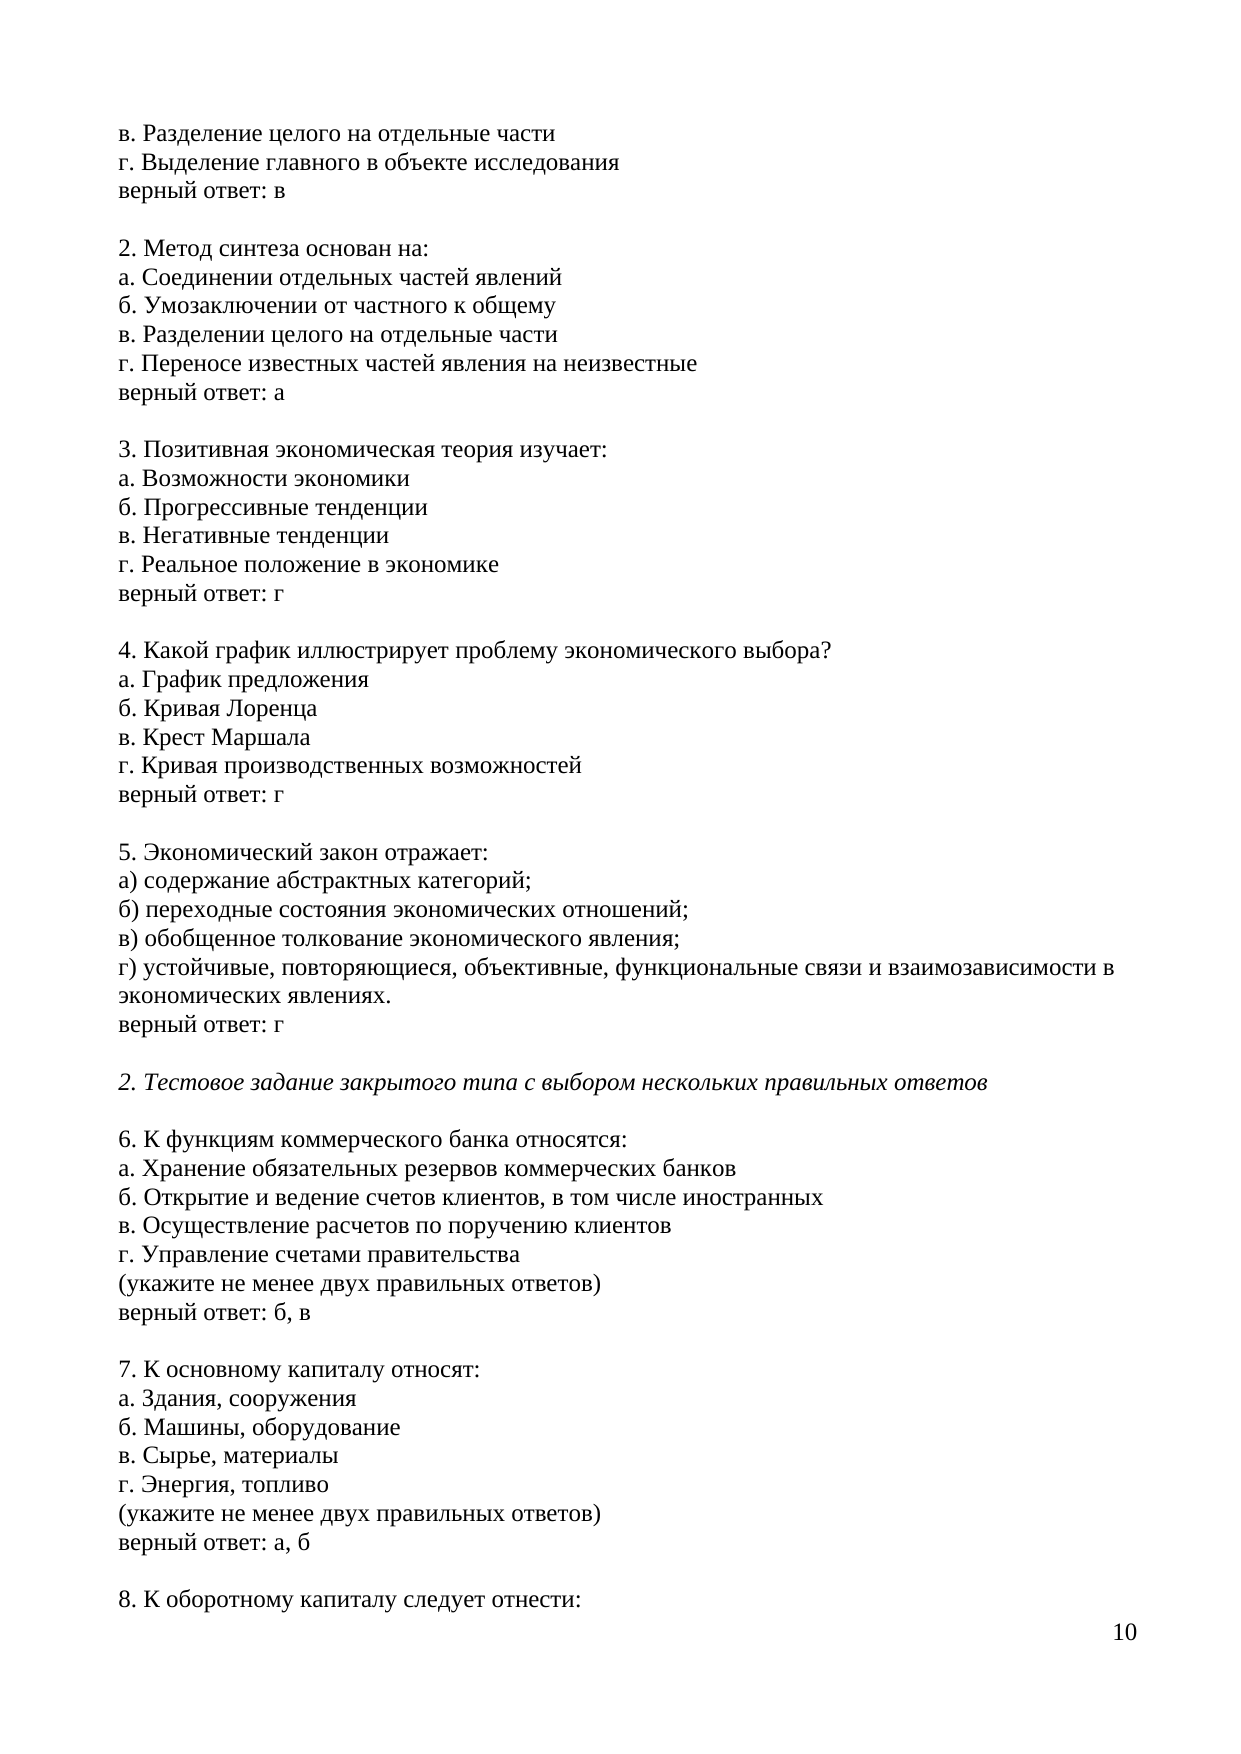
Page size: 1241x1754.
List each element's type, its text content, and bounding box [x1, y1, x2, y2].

list верный ответ: а, б [118, 1527, 1137, 1556]
text б. Умозаключении от частного к общему [118, 291, 1137, 319]
text 8. К оборотному капиталу следует отнести: [118, 1584, 1137, 1613]
list верный ответ: а [118, 377, 1137, 406]
text 3. Позитивная экономическая теория изучает: [118, 434, 1137, 463]
text (укажите не менее двух правильных ответов) [118, 1268, 1137, 1297]
list верный ответ: в [118, 176, 1137, 204]
text а. График предложения [118, 664, 1137, 693]
text 7. К основному капиталу относят: [118, 1354, 1137, 1383]
text а. Возможности экономики [118, 463, 1137, 492]
text в. Осуществление расчетов по поручению клиентов [118, 1211, 1137, 1239]
text 4. Какой график иллюстрирует проблему экономического выбора? [118, 636, 1137, 664]
text г. Кривая производственных возможностей [118, 751, 1137, 779]
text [118, 1498, 1137, 1527]
text а. Хранение обязательных резервов коммерческих банков [118, 1153, 1137, 1182]
text в. Негативные тенденции [118, 521, 1137, 549]
text 2. Метод синтеза основан на: [118, 233, 1137, 262]
text в. Разделении целого на отдельные части [118, 319, 1137, 348]
text г. Выделение главного в объекте исследования [118, 147, 1137, 176]
text г. Управление счетами правительства [118, 1239, 1137, 1268]
text а. Здания, сооружения [118, 1383, 1137, 1412]
list верный ответ: г [118, 1009, 1137, 1038]
text в) обобщенное толкование экономического явления; [118, 923, 1137, 952]
list верный ответ: б, в [118, 1297, 1137, 1326]
text 2. Тестовое задание закрытого типа с выбором нескольких правильных ответов [118, 1067, 1137, 1096]
text г. Энергия, топливо [118, 1469, 1137, 1498]
text в. Крест Маршала [118, 722, 1137, 751]
text а. Соединении отдельных частей явлений [118, 262, 1137, 291]
text г. Реальное положение в экономике [118, 549, 1137, 578]
text 5. Экономический закон отражает: [118, 837, 1137, 866]
text а) содержание абстрактных категорий; [118, 866, 1137, 894]
text 6. К функциям коммерческого банка относятся: [118, 1124, 1137, 1153]
text г) устойчивые, повторяющиеся, объективные, функциональные связи и взаимозависимости в экономических явлениях. [118, 952, 1137, 1009]
list верный ответ: г [118, 779, 1137, 808]
list верный ответ: г [118, 578, 1137, 607]
text г. Переносе известных частей явления на неизвестные [118, 348, 1137, 377]
text в. Разделение целого на отдельные части [118, 118, 1137, 147]
text б. Машины, оборудование [118, 1412, 1137, 1441]
text б. Кривая Лоренца [118, 693, 1137, 722]
text б) переходные состояния экономических отношений; [118, 894, 1137, 923]
text б. Прогрессивные тенденции [118, 492, 1137, 521]
text б. Открытие и ведение счетов клиентов, в том числе иностранных [118, 1182, 1137, 1211]
text в. Сырье, материалы [118, 1441, 1137, 1469]
